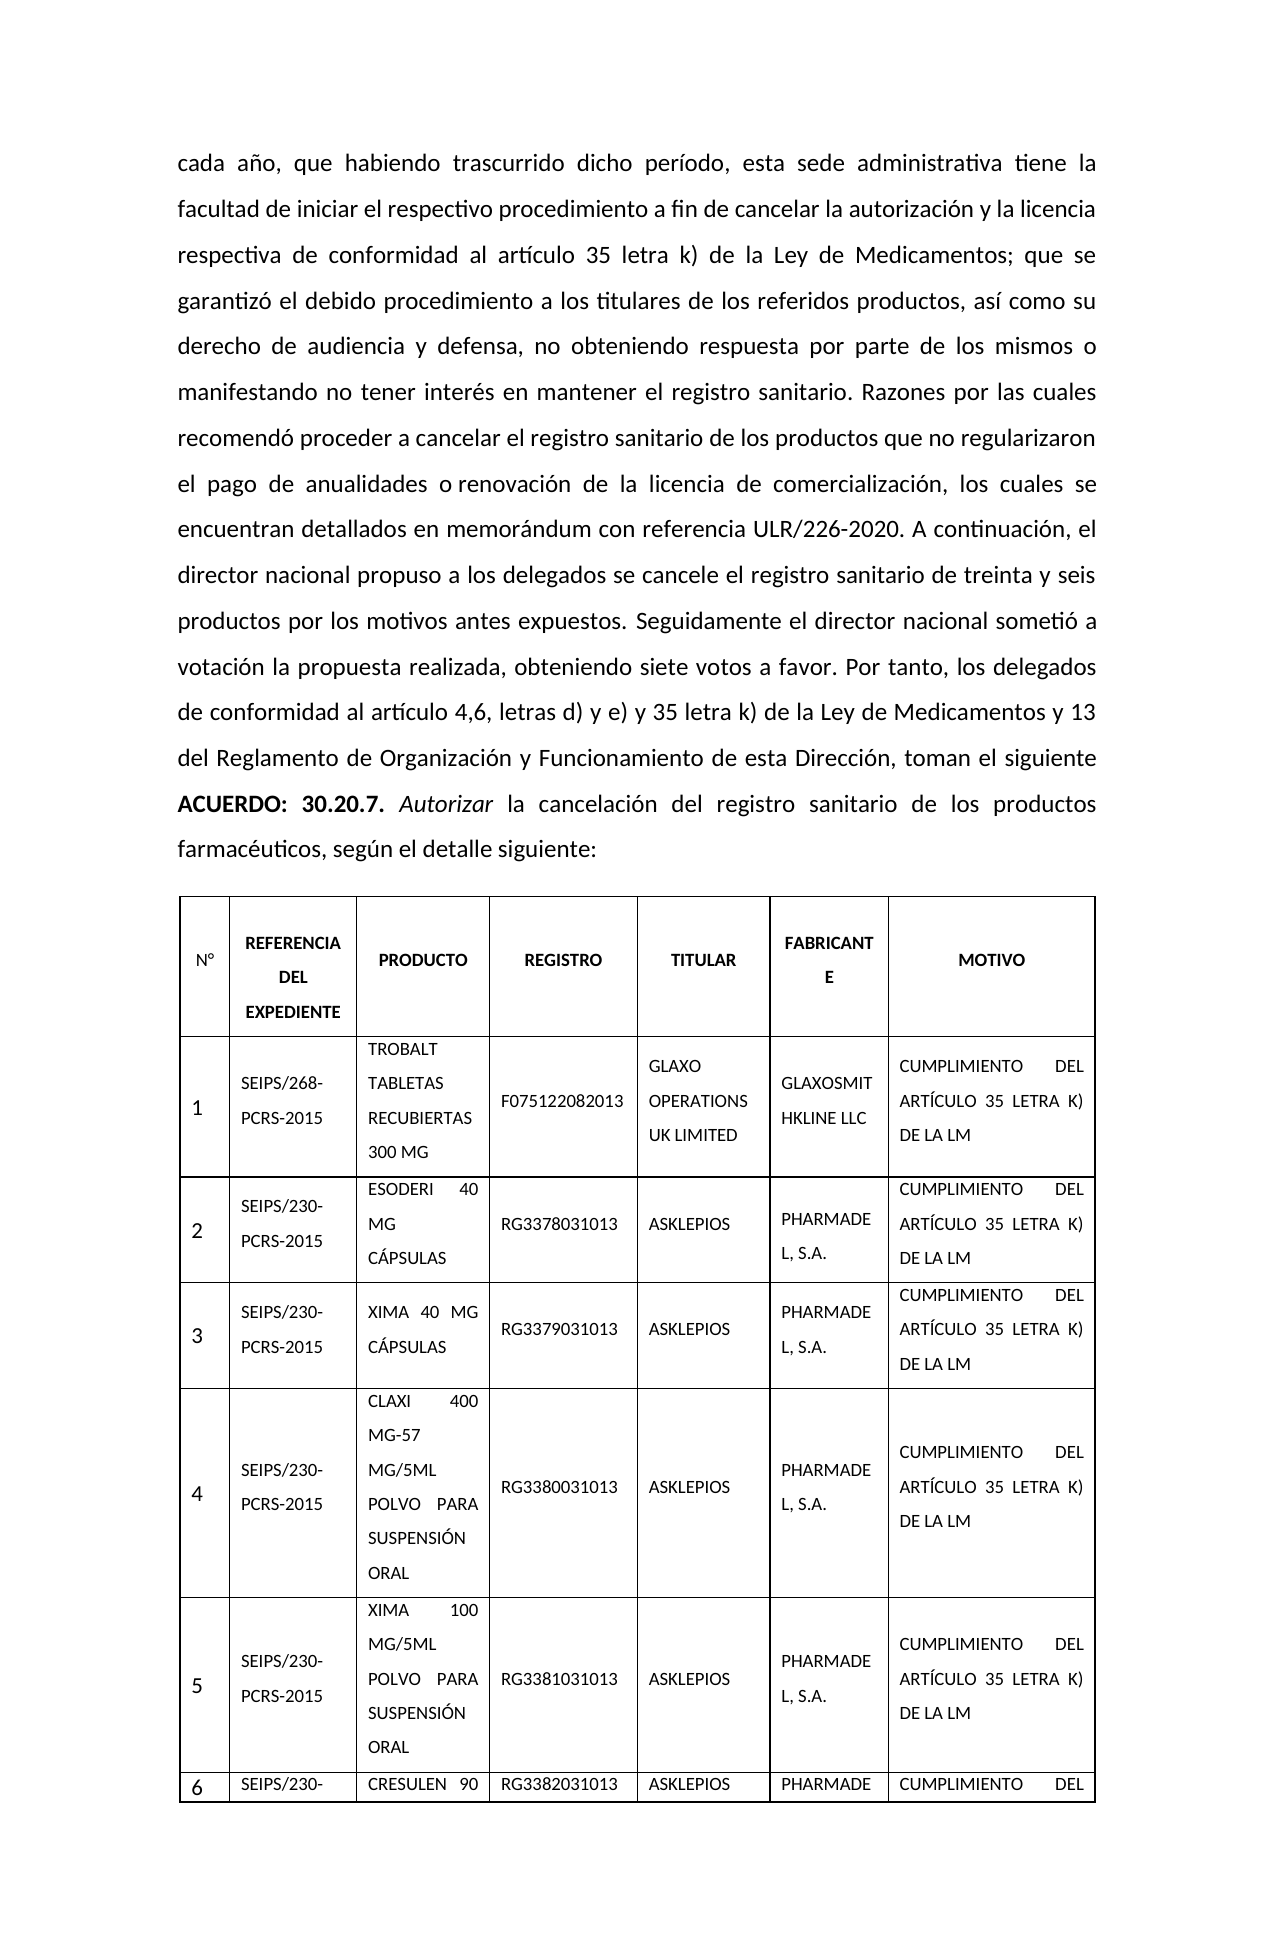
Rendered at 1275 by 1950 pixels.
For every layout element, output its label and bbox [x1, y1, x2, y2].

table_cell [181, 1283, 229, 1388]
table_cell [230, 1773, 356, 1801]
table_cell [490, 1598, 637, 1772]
text [177, 148, 1098, 864]
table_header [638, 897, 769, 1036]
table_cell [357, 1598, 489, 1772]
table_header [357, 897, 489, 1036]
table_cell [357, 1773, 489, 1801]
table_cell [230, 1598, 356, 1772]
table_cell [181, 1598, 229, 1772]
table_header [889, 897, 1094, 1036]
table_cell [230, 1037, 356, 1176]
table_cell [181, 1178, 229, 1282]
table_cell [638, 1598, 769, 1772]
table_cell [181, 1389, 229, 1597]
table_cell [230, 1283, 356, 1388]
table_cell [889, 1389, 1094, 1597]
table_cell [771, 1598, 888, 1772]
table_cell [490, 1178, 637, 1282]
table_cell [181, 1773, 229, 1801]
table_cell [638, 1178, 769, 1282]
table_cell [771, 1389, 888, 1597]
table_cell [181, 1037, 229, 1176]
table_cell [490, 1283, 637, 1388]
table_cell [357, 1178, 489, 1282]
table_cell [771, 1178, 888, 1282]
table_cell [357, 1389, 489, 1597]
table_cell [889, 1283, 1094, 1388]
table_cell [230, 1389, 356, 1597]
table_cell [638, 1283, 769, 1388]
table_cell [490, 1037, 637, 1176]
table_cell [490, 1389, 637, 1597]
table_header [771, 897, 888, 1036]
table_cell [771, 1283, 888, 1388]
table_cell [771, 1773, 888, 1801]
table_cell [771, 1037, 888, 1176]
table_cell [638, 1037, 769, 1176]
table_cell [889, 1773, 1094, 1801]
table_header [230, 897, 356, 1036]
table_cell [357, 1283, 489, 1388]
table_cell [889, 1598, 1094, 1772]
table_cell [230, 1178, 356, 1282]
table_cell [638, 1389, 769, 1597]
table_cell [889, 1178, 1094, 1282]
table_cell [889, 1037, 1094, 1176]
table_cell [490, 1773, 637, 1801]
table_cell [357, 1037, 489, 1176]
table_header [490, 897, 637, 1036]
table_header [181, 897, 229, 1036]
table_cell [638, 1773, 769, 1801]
